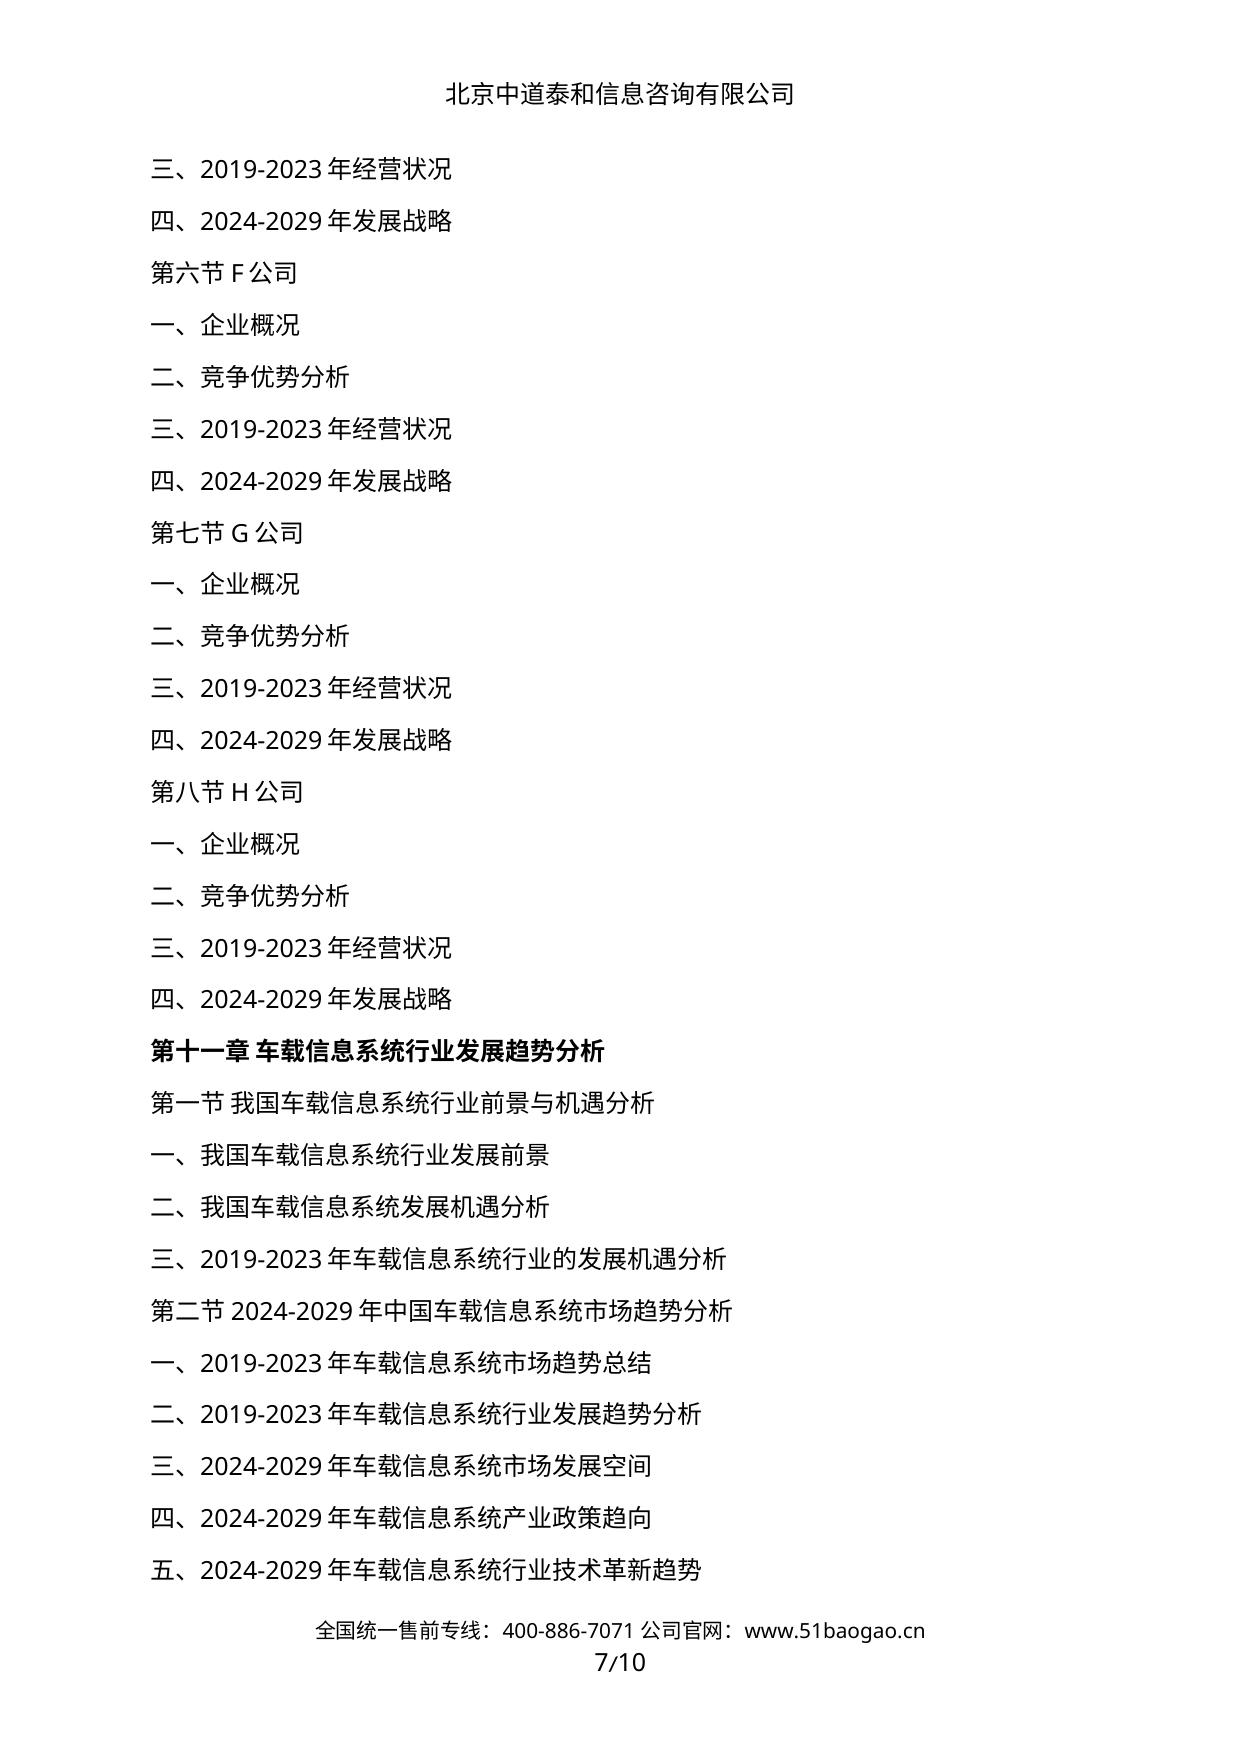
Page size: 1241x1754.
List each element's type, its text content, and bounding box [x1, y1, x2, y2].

text 二、我国车载信息系统发展机遇分析 [150, 1187, 1090, 1224]
text 二、竞争优势分析 [150, 876, 1090, 912]
text 三、2024-2029年车载信息系统市场发展空间 [150, 1447, 1090, 1483]
text 一、企业概况 [150, 824, 1090, 861]
text 四、2024-2029年车载信息系统产业政策趋向 [150, 1499, 1090, 1535]
text 三、2019-2023年车载信息系统行业的发展机遇分析 [150, 1239, 1090, 1276]
text 四、2024-2029年发展战略 [150, 461, 1090, 497]
text 第十一章 车载信息系统行业发展趋势分析 [150, 1032, 1090, 1068]
text 四、2024-2029年发展战略 [150, 202, 1090, 238]
text 一、2019-2023年车载信息系统市场趋势总结 [150, 1343, 1090, 1379]
text 一、企业概况 [150, 565, 1090, 601]
text 二、2019-2023年车载信息系统行业发展趋势分析 [150, 1395, 1090, 1431]
text 一、企业概况 [150, 306, 1090, 342]
text 第一节 我国车载信息系统行业前景与机遇分析 [150, 1084, 1090, 1120]
text 第二节 2024-2029年中国车载信息系统市场趋势分析 [150, 1291, 1090, 1327]
text 三、2019-2023年经营状况 [150, 150, 1090, 186]
text 第六节 F公司 [150, 254, 1090, 290]
text 第八节 H公司 [150, 772, 1090, 809]
text 三、2019-2023年经营状况 [150, 409, 1090, 446]
text 五、2024-2029年车载信息系统行业技术革新趋势 [150, 1551, 1090, 1587]
text 四、2024-2029年发展战略 [150, 721, 1090, 757]
text 三、2019-2023年经营状况 [150, 928, 1090, 964]
text 二、竞争优势分析 [150, 617, 1090, 653]
text 第七节 G公司 [150, 513, 1090, 549]
text 一、我国车载信息系统行业发展前景 [150, 1136, 1090, 1172]
text 四、2024-2029年发展战略 [150, 980, 1090, 1016]
text 二、竞争优势分析 [150, 357, 1090, 394]
text 三、2019-2023年经营状况 [150, 669, 1090, 705]
